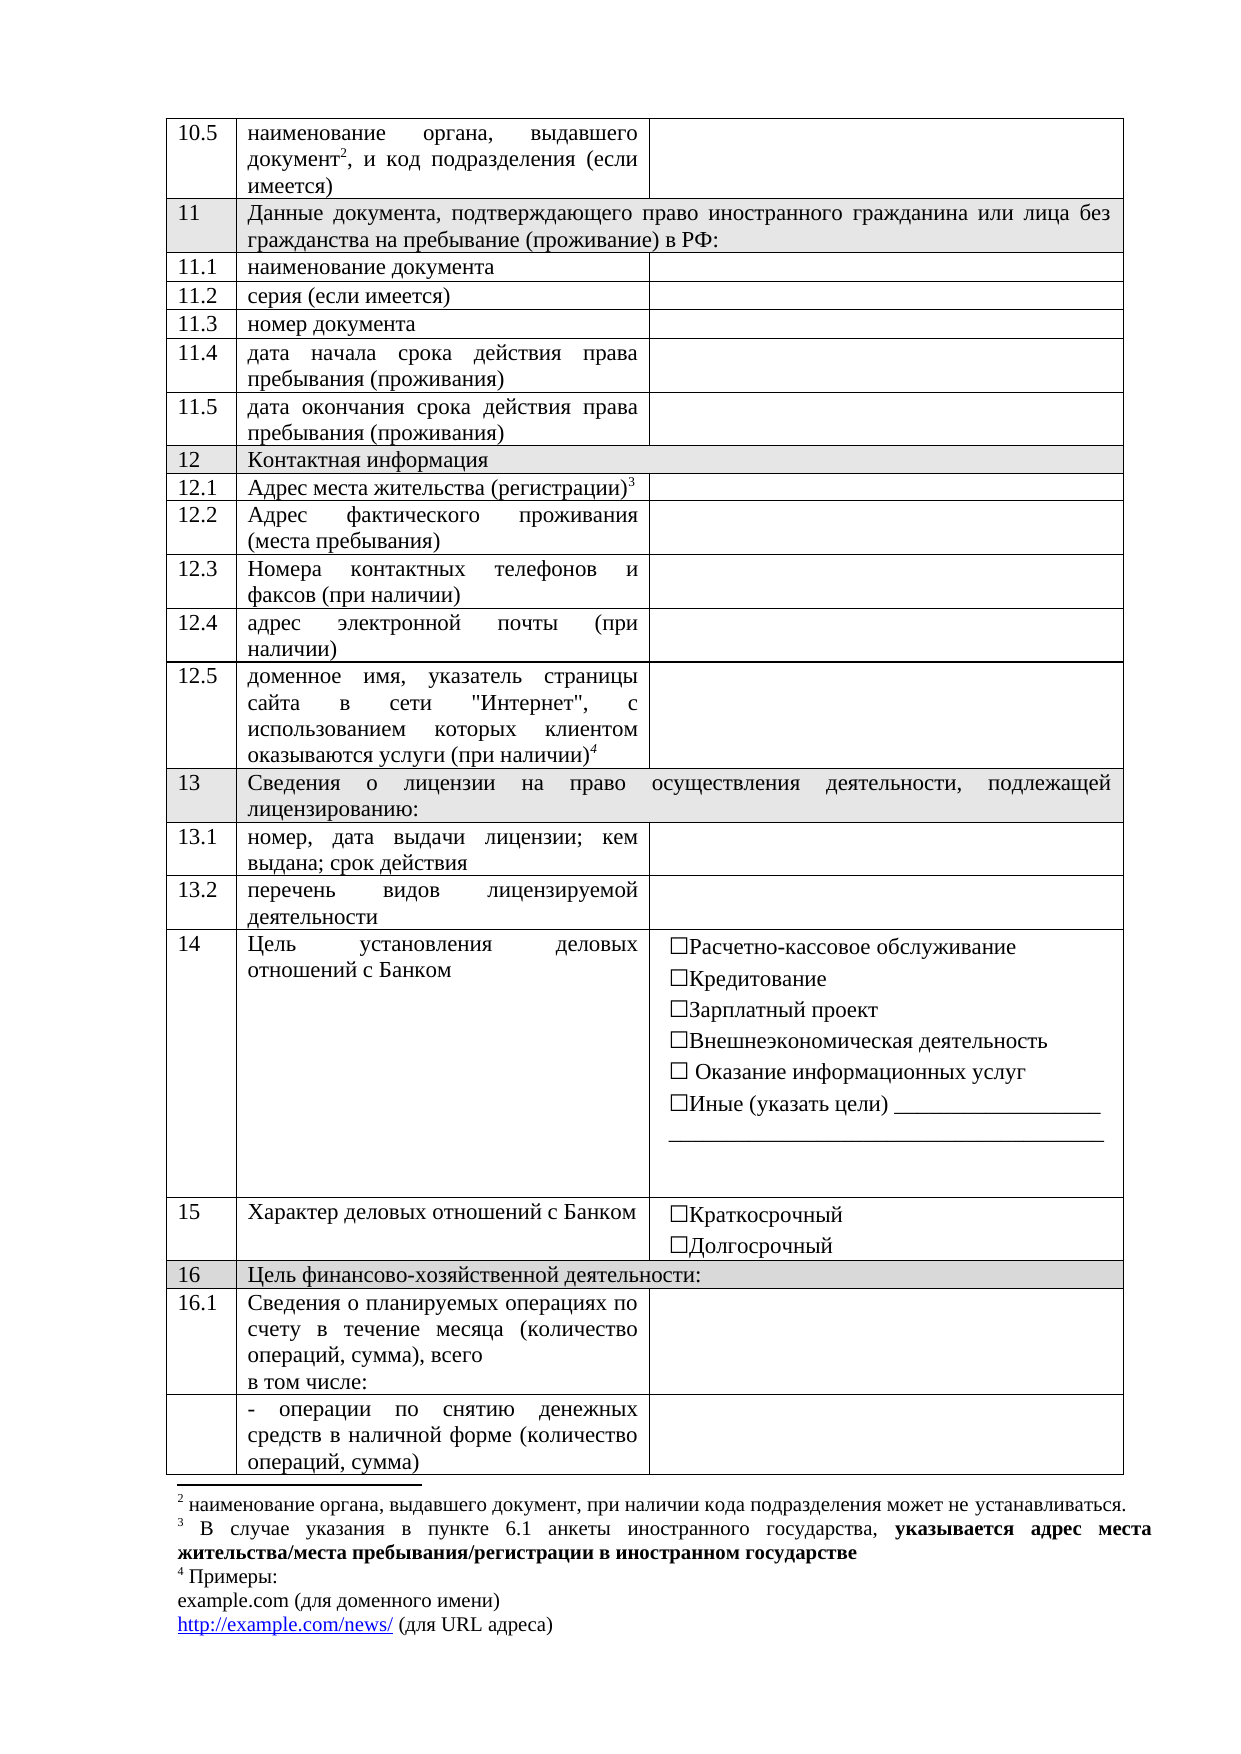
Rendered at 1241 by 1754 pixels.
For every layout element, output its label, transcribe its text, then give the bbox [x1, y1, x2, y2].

table_cell 16 [167, 1261, 236, 1288]
table_cell 11.1 [167, 253, 236, 281]
table_cell номер, дата выдачи лицензии; кем выдана; срок действия [237, 823, 649, 875]
table_cell [650, 876, 1123, 929]
table_cell 15 [167, 1198, 236, 1260]
table_cell перечень видов лицензируемой деятельности [237, 876, 649, 929]
table_cell 11.3 [167, 310, 236, 338]
table_cell 10.5 [167, 119, 236, 198]
table_cell [650, 609, 1123, 661]
table_cell Сведения о планируемых операциях по счету в течение месяца (количество операций, сумма), всего в том числе: [237, 1289, 649, 1394]
table_cell дата начала срока действия права пребывания (проживания) [237, 339, 649, 392]
table_cell Характер деловых отношений с Банком [237, 1198, 649, 1260]
table_cell 14 [167, 930, 236, 1197]
table_cell дата окончания срока действия права пребывания (проживания) [237, 393, 649, 445]
table_cell 12 [167, 446, 236, 473]
table_cell серия (если имеется) [237, 282, 649, 309]
table_cell 12.4 [167, 609, 236, 661]
table_cell 12.3 [167, 555, 236, 608]
table_cell 12.5 [167, 663, 236, 768]
table_cell наименование органа, выдавшего документ, и код подразделения (если имеется) [237, 119, 649, 198]
table_cell [167, 1395, 236, 1474]
table_cell [650, 282, 1123, 309]
table_cell 13.1 [167, 823, 236, 875]
table_cell [650, 1289, 1123, 1394]
table_cell Адрес фактического проживания (места пребывания) [237, 501, 649, 554]
table_cell наименование документа [237, 253, 649, 281]
table_cell [650, 555, 1123, 608]
table_cell 11.2 [167, 282, 236, 309]
table_cell [650, 474, 1123, 500]
table_cell 11.5 [167, 393, 236, 445]
table_cell [650, 119, 1123, 198]
table_cell [650, 253, 1123, 281]
table_cell [650, 310, 1123, 338]
table_cell 12.1 [167, 474, 236, 500]
table_cell Номера контактных телефонов и факсов (при наличии) [237, 555, 649, 608]
table_cell адрес электронной почты (при наличии) [237, 609, 649, 661]
table_cell Цель финансово-хозяйственной деятельности: [237, 1261, 1123, 1288]
table_cell Контактная информация [237, 446, 1123, 473]
table_cell Краткосрочный Долгосрочный [650, 1198, 1123, 1260]
table_cell Адрес места жительства (регистрации) [237, 474, 649, 500]
table_cell Расчетно-кассовое обслуживание Кредитование Зарплатный проект Внешнеэкономическая деятельность Оказание информационных услуг Иные (указать цели) __________________ ______________________________________ [650, 930, 1123, 1197]
table_cell 12.2 [167, 501, 236, 554]
table_cell доменное имя, указатель страницы сайта в сети "Интернет", с использованием которых клиентом оказываются услуги (при наличии) [237, 663, 649, 768]
table_cell Сведения о лицензии на право осуществления деятельности, подлежащей лицензированию: [237, 769, 1123, 822]
table_cell 11 [167, 199, 236, 252]
table_cell 16.1 [167, 1289, 236, 1394]
table_cell 13.2 [167, 876, 236, 929]
table_cell [650, 1395, 1123, 1474]
table_cell [650, 823, 1123, 875]
table_cell [650, 393, 1123, 445]
table_cell 11.4 [167, 339, 236, 392]
table_cell 13 [167, 769, 236, 822]
table_cell Данные документа, подтверждающего право иностранного гражданина или лица без гражданства на пребывание (проживание) в РФ: [237, 199, 1123, 252]
table_cell [650, 339, 1123, 392]
table_cell номер документа [237, 310, 649, 338]
table_cell Цель установления деловых отношений с Банком [237, 930, 649, 1197]
table_cell - операции по снятию денежных средств в наличной форме (количество операций, сумма) [237, 1395, 649, 1474]
table_cell [650, 663, 1123, 768]
table_cell [650, 501, 1123, 554]
